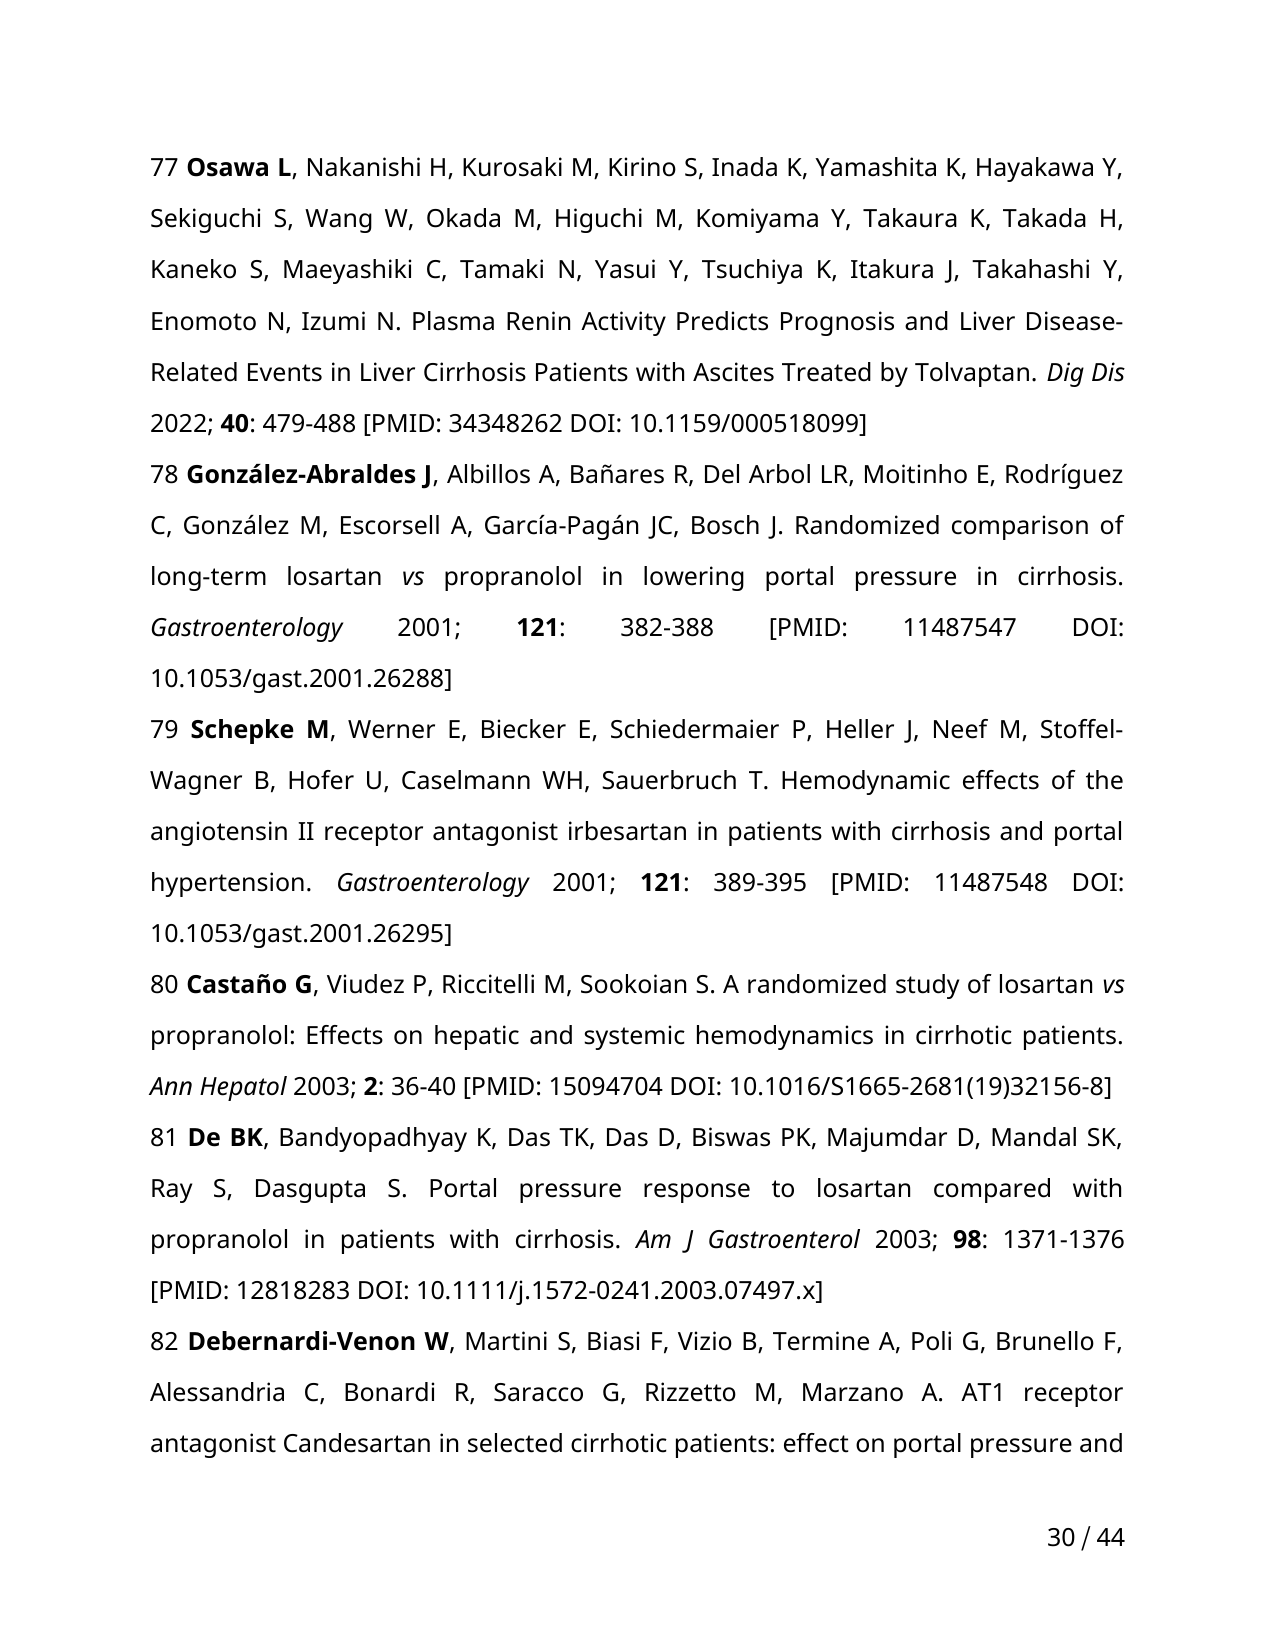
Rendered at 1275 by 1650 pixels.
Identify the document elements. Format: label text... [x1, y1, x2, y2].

text 77 Osawa L, Nakanishi H, Kurosaki M, Kirino S, Inada K, Yamashita K, Hayakawa Y, Sekiguchi S, Wang W, Okada M, Higuchi M, Komiyama Y, Takaura K, Takada H, Kaneko S, Maeyashiki C, Tamaki N, Yasui Y, Tsuchiya K, Itakura J, Takahashi Y, Enomoto N, Izumi N. Plasma Renin Activity Predicts Prognosis and Liver Disease-Related Events in Liver Cirrhosis Patients with Ascites Treated by Tolvaptan. Dig Dis 2022; 40: 479-488 [PMID: 34348262 DOI: 10.1159/000518099] [150, 150, 1125, 439]
text 81 De BK, Bandyopadhyay K, Das TK, Das D, Biswas PK, Majumdar D, Mandal SK, Ray S, Dasgupta S. Portal pressure response to losartan compared with propranolol in patients with cirrhosis. Am J Gastroenterol 2003; 98: 1371-1376 [PMID: 12818283 DOI: 10.1111/j.1572-0241.2003.07497.x] [150, 1120, 1125, 1307]
text 78 González-Abraldes J, Albillos A, Bañares R, Del Arbol LR, Moitinho E, Rodríguez C, González M, Escorsell A, García-Pagán JC, Bosch J. Randomized comparison of long-term losartan vs propranolol in lowering portal pressure in cirrhosis. Gastroenterology 2001; 121: 382-388 [PMID: 11487547 DOI: 10.1053/gast.2001.26288] [150, 456, 1125, 694]
text 79 Schepke M, Werner E, Biecker E, Schiedermaier P, Heller J, Neef M, Stoffel-Wagner B, Hofer U, Caselmann WH, Sauerbruch T. Hemodynamic effects of the angiotensin II receptor antagonist irbesartan in patients with cirrhosis and portal hypertension. Gastroenterology 2001; 121: 389-395 [PMID: 11487548 DOI: 10.1053/gast.2001.26295] [150, 711, 1125, 950]
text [150, 1324, 1125, 1460]
text 80 Castaño G, Viudez P, Riccitelli M, Sookoian S. A randomized study of losartan vs propranolol: Effects on hepatic and systemic hemodynamics in cirrhotic patients. Ann Hepatol 2003; 2: 36-40 [PMID: 15094704 DOI: 10.1016/S1665-2681(19)32156-8] [150, 967, 1125, 1103]
